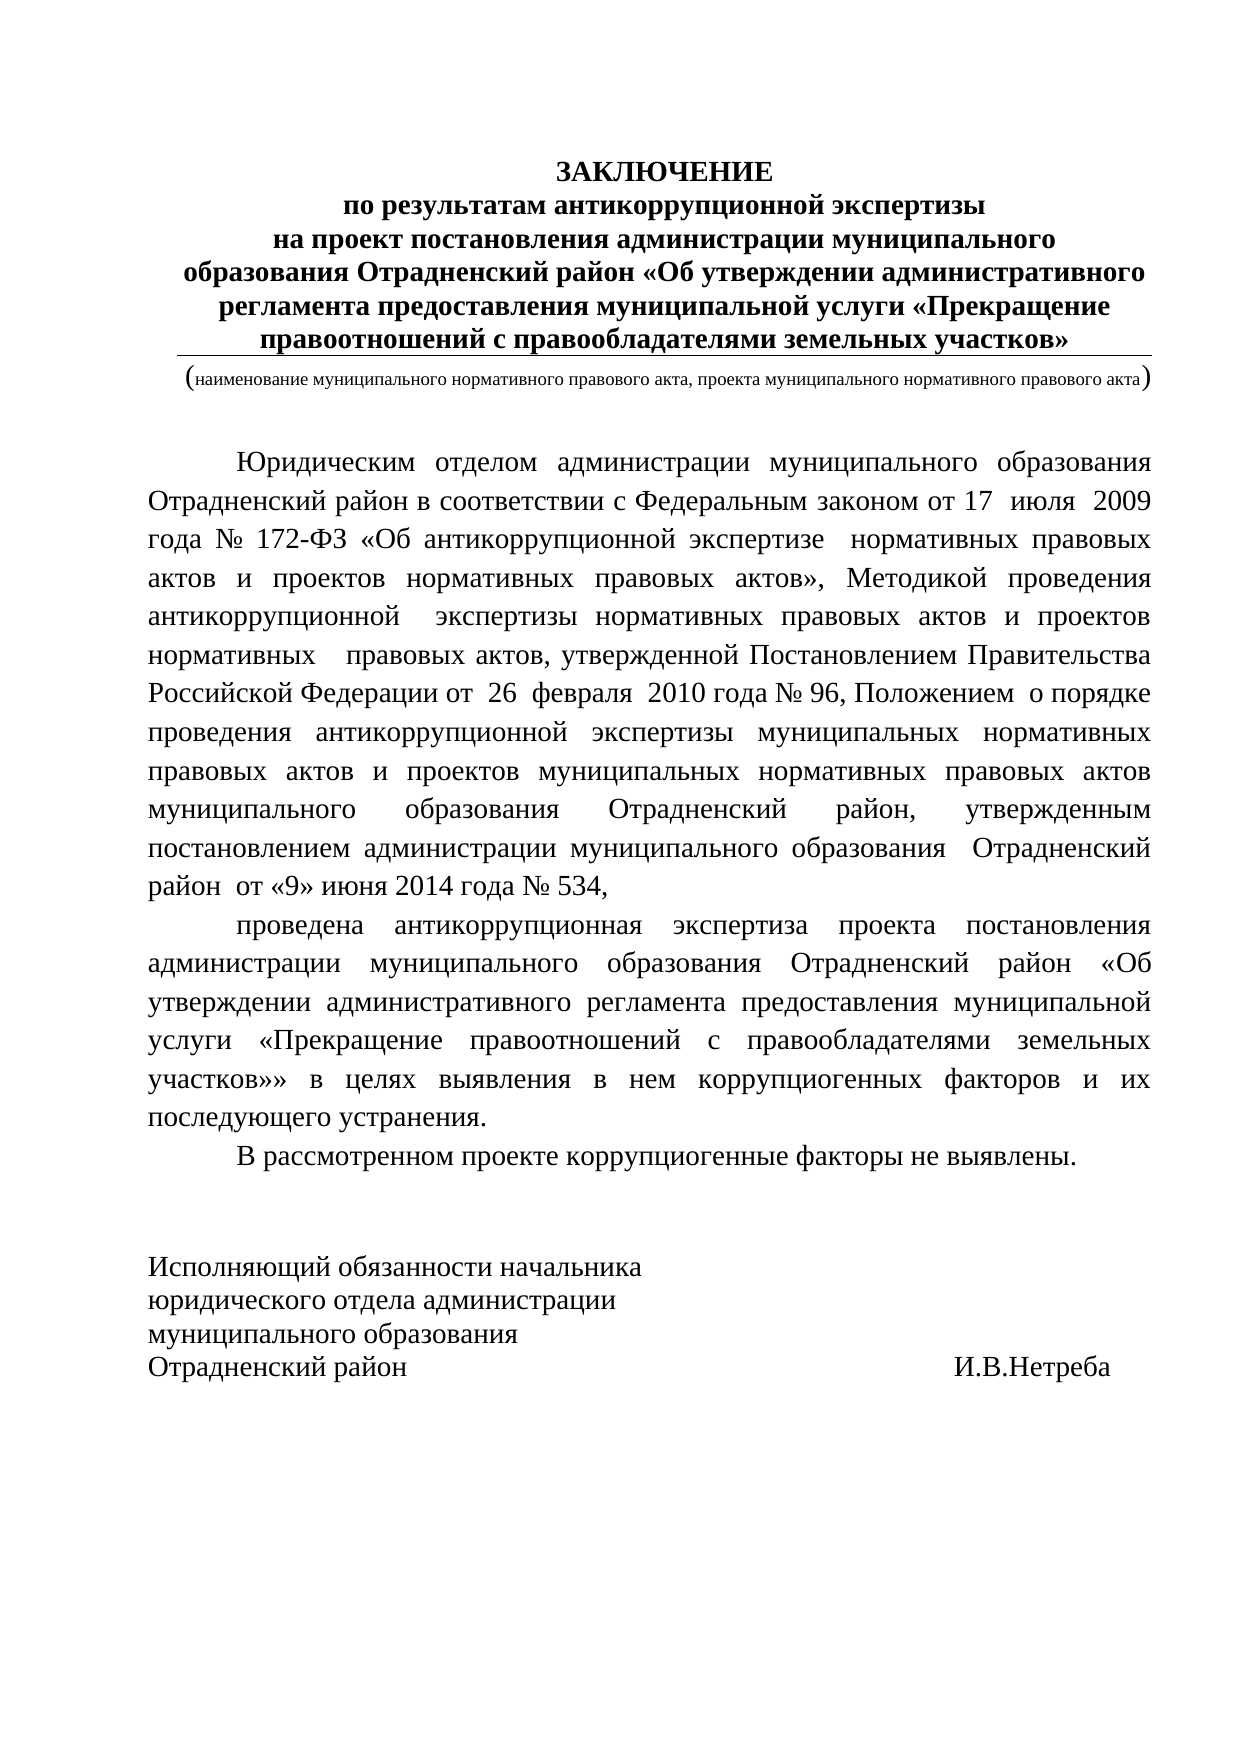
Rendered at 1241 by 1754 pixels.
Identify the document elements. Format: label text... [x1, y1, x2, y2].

text юридического отдела администрации [148, 1282, 1152, 1316]
text ЗАКЛЮЧЕНИЕ [177, 154, 1152, 187]
text Юридическим отделом администрации муниципального образования Отрадненский район в соответствии с Федеральным законом от 17 июля 2009 года № 172-ФЗ «Об антикоррупционной экспертизе нормативных правовых актов и проектов нормативных правовых актов», Методикой проведения антикоррупционной экспертизы нормативных правовых актов и проектов нормативных правовых актов, утвержденной Постановлением Правительства Российской Федерации от 26 февраля 2010 года № 96, Положением о порядке проведения антикоррупционной экспертизы муниципальных нормативных правовых актов и проектов муниципальных нормативных правовых актов муниципального образования Отрадненский район, утвержденным постановлением администрации муниципального образования Отрадненский район от «9» июня 2014 года № 534, [148, 444, 1152, 902]
text образования Отрадненский район «Об утверждении административного регламента предоставления муниципальной услуги «Прекращение правоотношений с правообладателями земельных участков» [177, 254, 1152, 355]
text по результатам антикоррупционной экспертизы [177, 187, 1152, 221]
text В рассмотренном проекте коррупциогенные факторы не выявлены. [148, 1138, 1152, 1172]
text Отрадненский район И.В.Нетреба [148, 1349, 1152, 1383]
text (наименование муниципального нормативного правового акта, проекта муниципального нормативного правового акта) [177, 356, 1152, 392]
text на проект постановления администрации муниципального [177, 221, 1152, 254]
text Исполняющий обязанности начальника [148, 1249, 1152, 1282]
text проведена антикоррупционная экспертиза проекта постановления администрации муниципального образования Отрадненский район «Об утверждении административного регламента предоставления муниципальной услуги «Прекращение правоотношений с правообладателями земельных участков»» в целях выявления в нем коррупциогенных факторов и их последующего устранения. [148, 907, 1152, 1133]
text муниципального образования [148, 1316, 1152, 1349]
